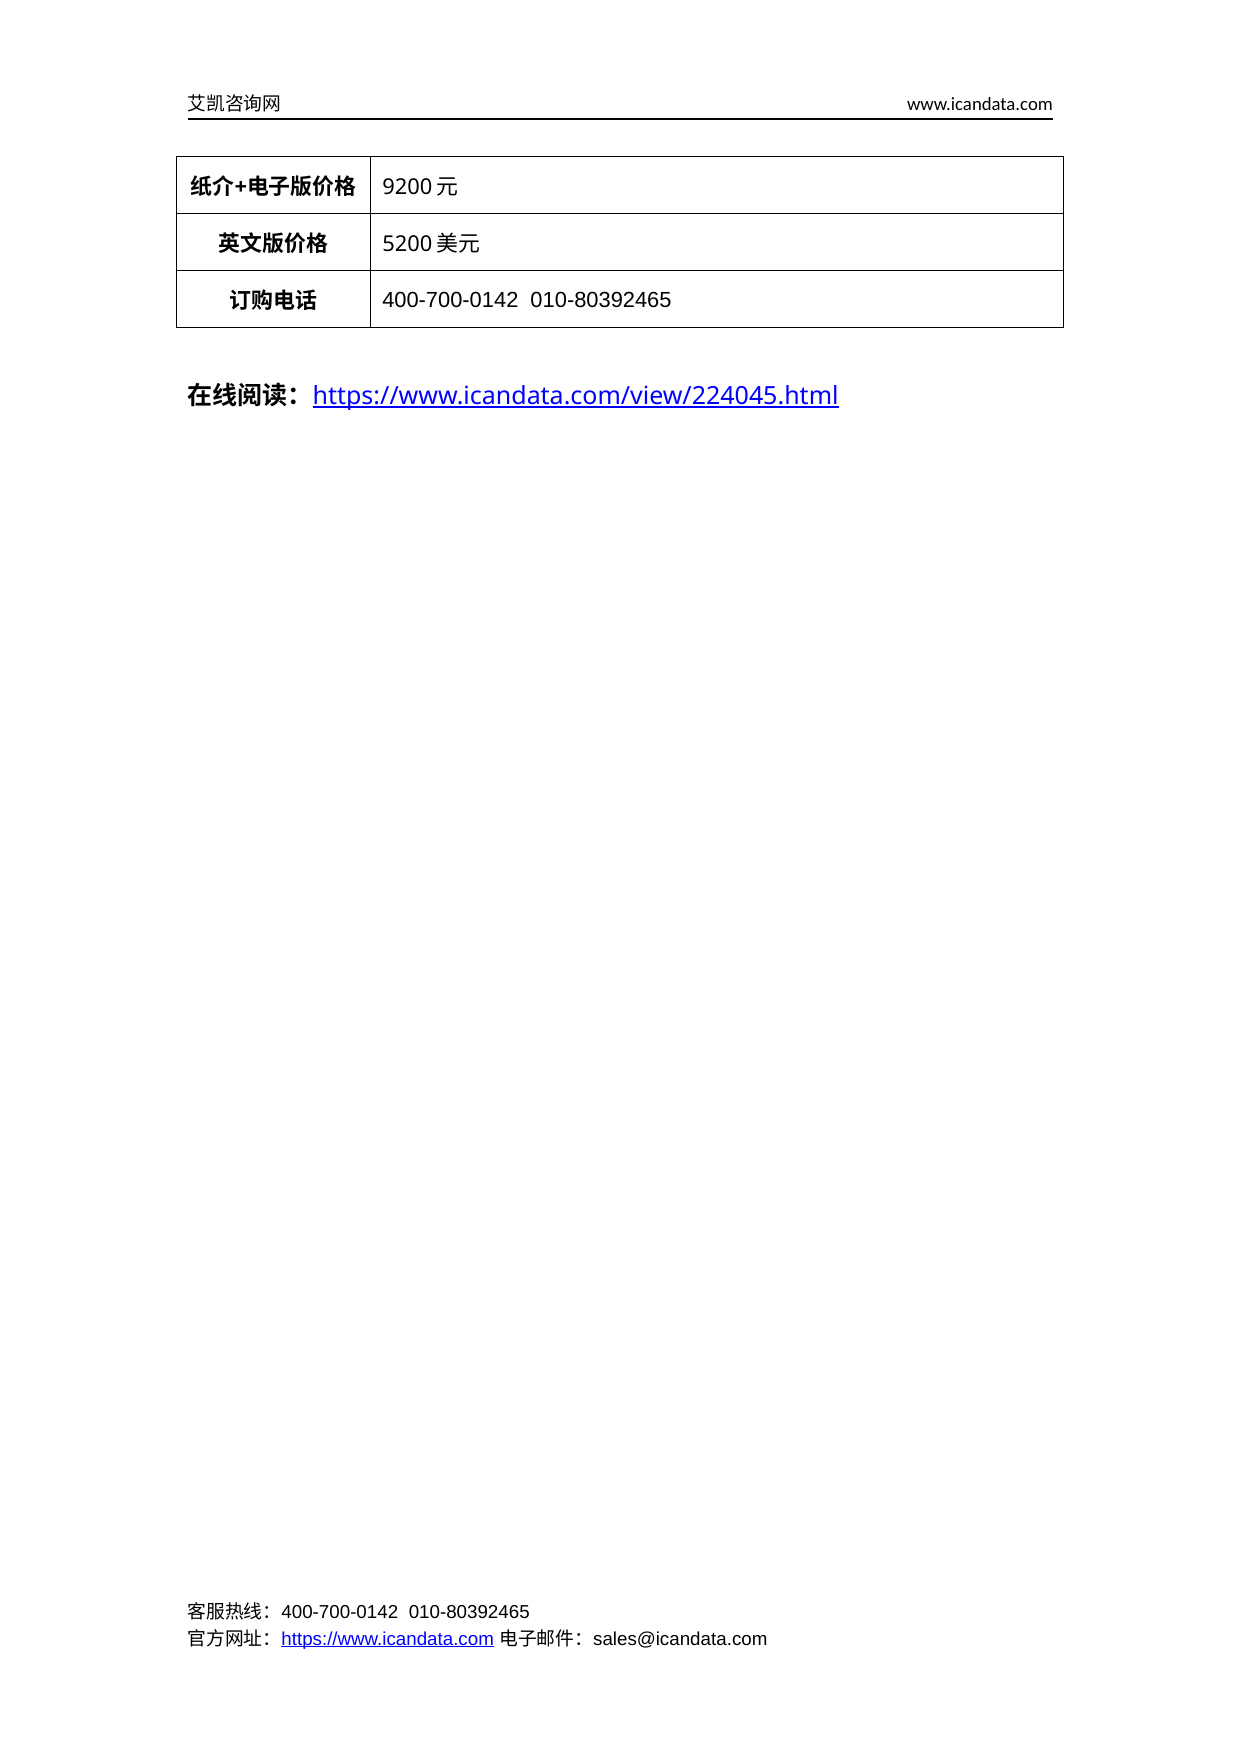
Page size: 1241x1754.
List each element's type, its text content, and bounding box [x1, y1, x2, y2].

table_cell 订购电话 [177, 271, 370, 327]
text 在线阅读：https://www.icandata.com/view/224045.html [187, 361, 1053, 426]
table_cell 5200美元 [371, 214, 1063, 270]
table_cell 英文版价格 [177, 214, 370, 270]
table_cell 400-700-0142 010-80392465 [371, 271, 1063, 327]
table_cell 9200元 [371, 157, 1063, 213]
table_cell 纸介+电子版价格 [177, 157, 370, 213]
